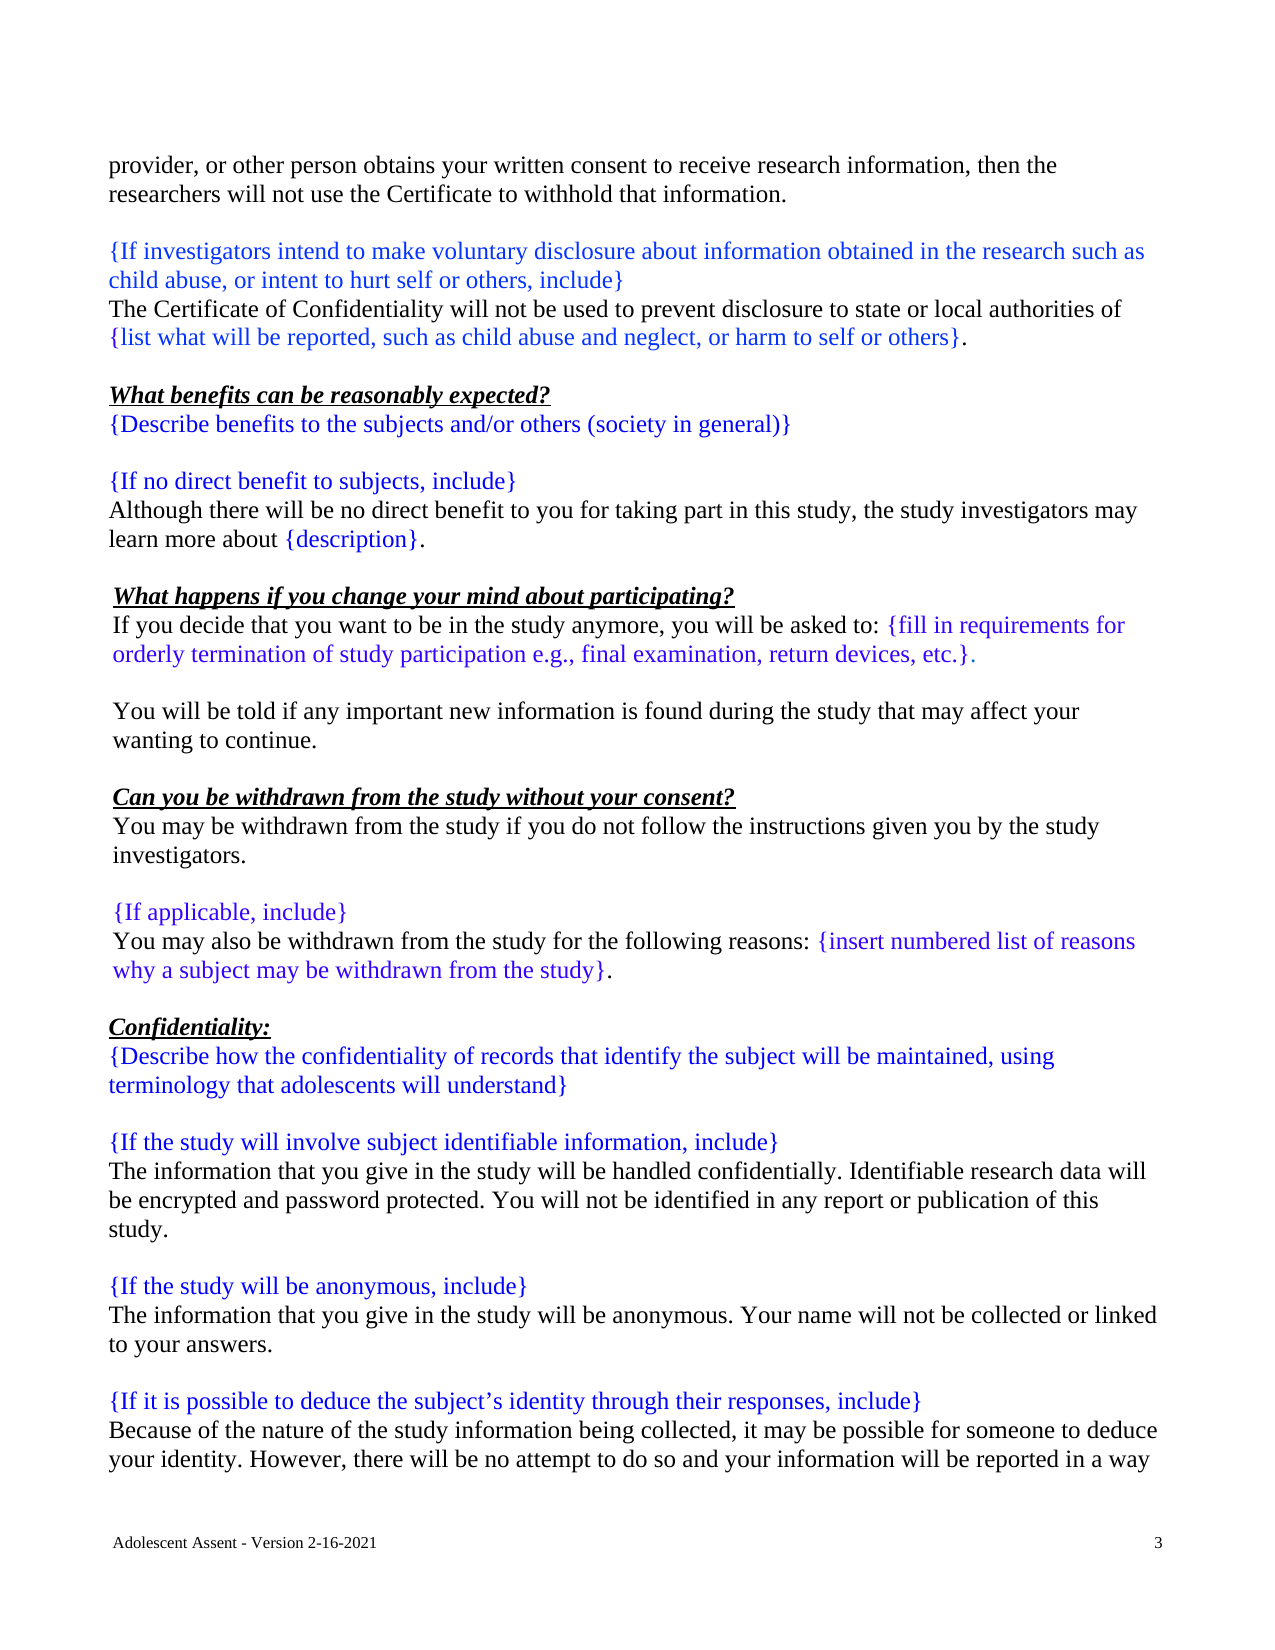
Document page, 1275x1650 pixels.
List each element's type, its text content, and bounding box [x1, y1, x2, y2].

text {If the study will involve subject identifiable information, include} [108, 1127, 1162, 1156]
text If you decide that you want to be in the study anymore, you will be asked to: {fill in requirements for orderly termination of study participation e.g., final examination, return devices, etc.}. [112, 610, 1162, 667]
text The information that you give in the study will be anonymous. Your name will not be collected or linked to your answers. [108, 1300, 1162, 1357]
text What benefits can be reasonably expected? [108, 380, 1162, 409]
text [108, 150, 1162, 207]
text Can you be withdrawn from the study without your consent? [112, 782, 1162, 811]
text {If investigators intend to make voluntary disclosure about information obtained in the research such as child abuse, or intent to hurt self or others, include} [108, 236, 1162, 294]
text {Describe benefits to the subjects and/or others (society in general)} [108, 409, 1162, 437]
text {If applicable, include} [112, 897, 1162, 926]
text {If no direct benefit to subjects, include} [108, 466, 1162, 495]
text {Describe how the confidentiality of records that identify the subject will be maintained, using terminology that adolescents will understand} [108, 1041, 1162, 1099]
text {If the study will be anonymous, include} [108, 1271, 1162, 1300]
text The Certificate of Confidentiality will not be used to prevent disclosure to state or local authorities of {list what will be reported, such as child abuse and neglect, or harm to self or others}. [108, 294, 1162, 351]
text Confidentiality: [108, 1012, 1162, 1041]
text You may be withdrawn from the study if you do not follow the instructions given you by the study investigators. [112, 811, 1162, 869]
text You will be told if any important new information is found during the study that may affect your wanting to continue. [112, 696, 1162, 754]
text The information that you give in the study will be handled confidentially. Identifiable research data will be encrypted and password protected. You will not be identified in any report or publication of this study. [108, 1156, 1162, 1242]
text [108, 1415, 1162, 1472]
text {If it is possible to deduce the subject’s identity through their responses, include} [108, 1386, 1162, 1415]
text What happens if you change your mind about participating? [112, 581, 1162, 610]
text Although there will be no direct benefit to you for taking part in this study, the study investigators may learn more about {description}. [108, 495, 1162, 552]
text You may also be withdrawn from the study for the following reasons: {insert numbered list of reasons why a subject may be withdrawn from the study}. [112, 926, 1162, 984]
